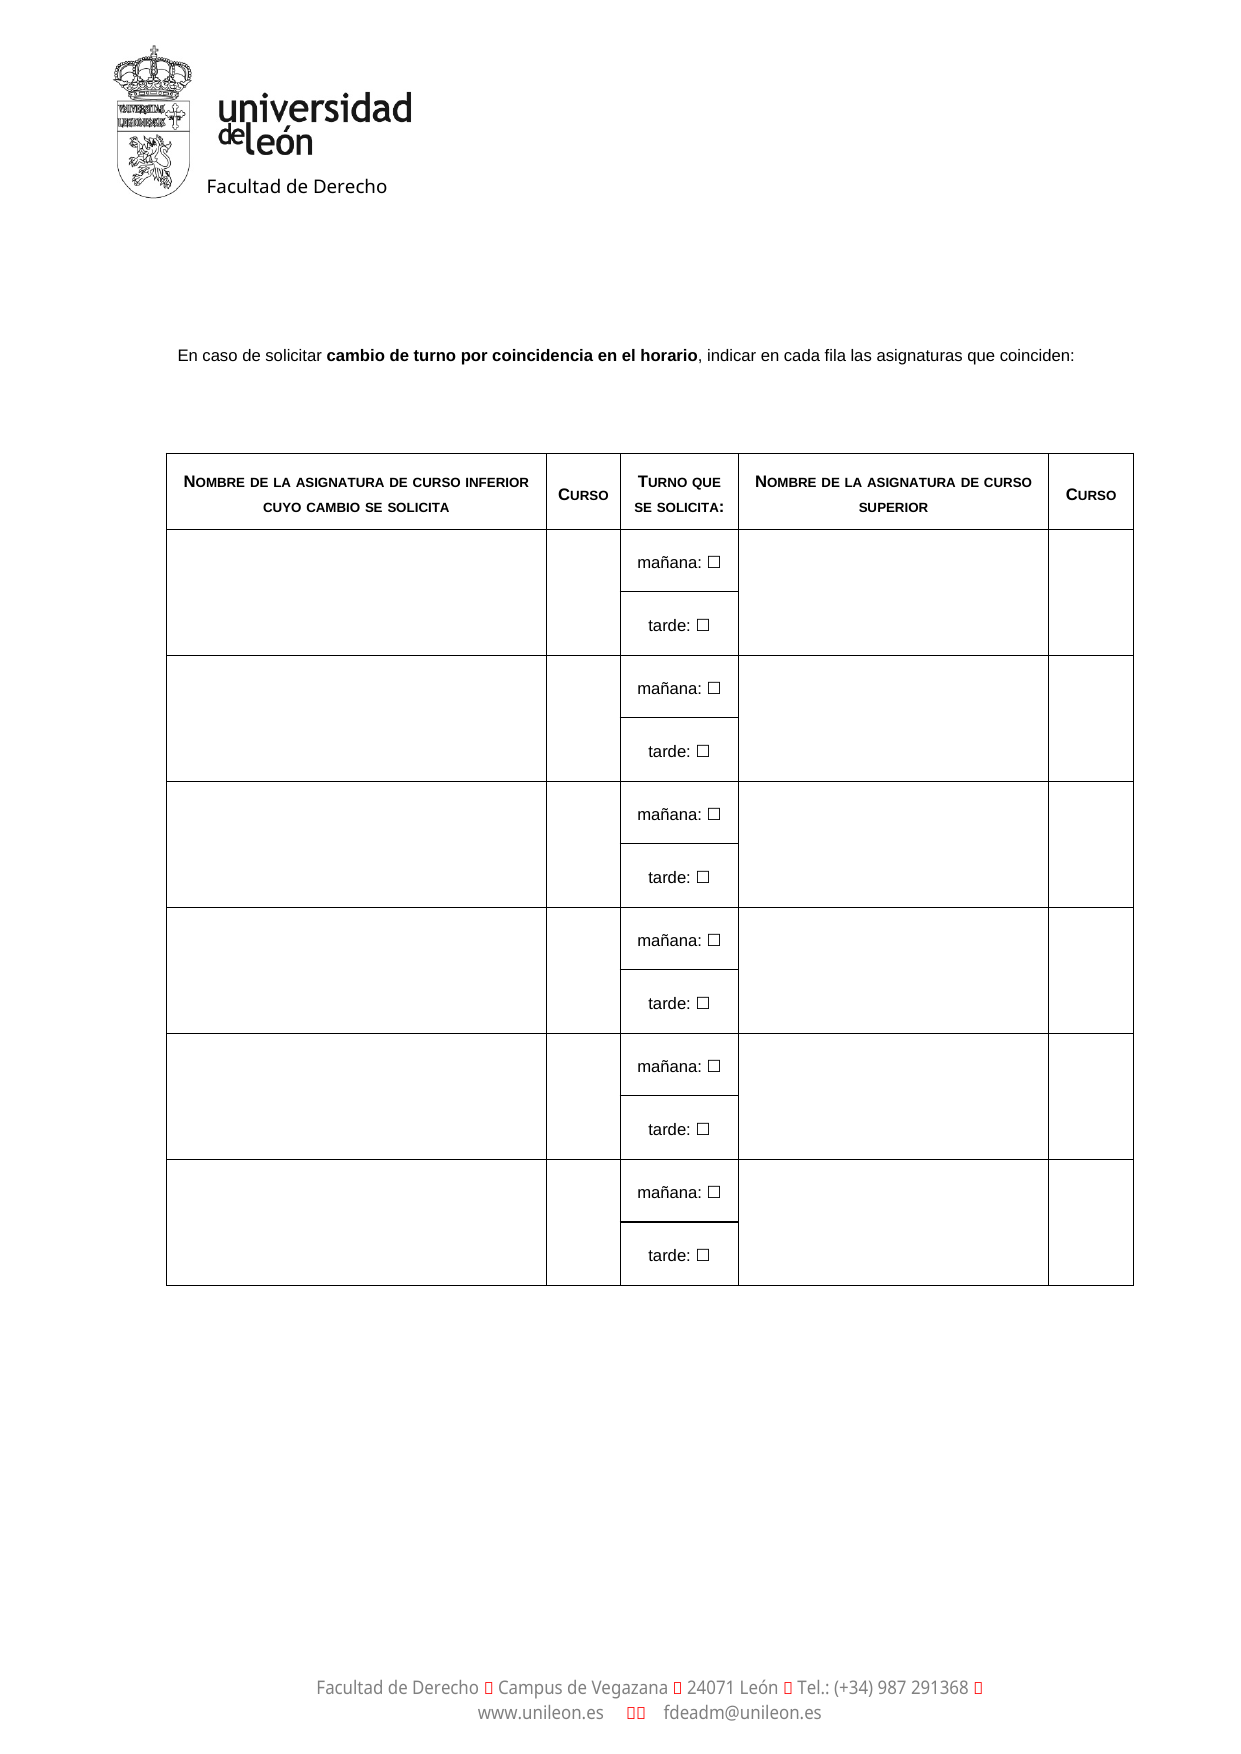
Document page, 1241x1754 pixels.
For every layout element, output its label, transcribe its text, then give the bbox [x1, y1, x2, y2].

table_cell [739, 656, 1048, 781]
table_cell [547, 1160, 620, 1285]
table_cell tarde: [621, 718, 738, 781]
table_cell mañana: [621, 1160, 738, 1221]
table_cell [547, 782, 620, 907]
table_cell tarde: [621, 844, 738, 907]
table_header Curso [547, 454, 620, 529]
table_cell tarde: [621, 1096, 738, 1159]
table_cell [547, 1034, 620, 1159]
picture [111, 45, 412, 199]
table_header Curso [1049, 454, 1133, 529]
table_cell [1049, 1034, 1133, 1159]
table_cell [739, 782, 1048, 907]
table_cell [167, 656, 546, 781]
table_cell tarde: [621, 970, 738, 1033]
table_cell [1049, 908, 1133, 1033]
table_cell mañana: [621, 656, 738, 717]
table_cell [167, 908, 546, 1033]
table_cell [1049, 530, 1133, 655]
table_header Nombre de la asignatura de curso inferior cuyo cambio se solicita [167, 454, 546, 529]
table_header Nombre de la asignatura de curso superior [739, 454, 1048, 529]
table_cell [1049, 782, 1133, 907]
table_cell [547, 656, 620, 781]
table_cell [739, 908, 1048, 1033]
table_cell [547, 908, 620, 1033]
table_cell mañana: [621, 1034, 738, 1095]
table_cell [1049, 1160, 1133, 1285]
table_cell [167, 782, 546, 907]
table_cell [547, 530, 620, 655]
table_cell tarde: [621, 592, 738, 655]
table_cell [167, 530, 546, 655]
table_cell [739, 530, 1048, 655]
table_cell mañana: [621, 908, 738, 969]
table_cell [739, 1160, 1048, 1285]
table_cell [1049, 656, 1133, 781]
text En caso de solicitar cambio de turno por coincidencia en el horario, indicar en cada fila las asignaturas que coinciden: [177, 340, 1122, 365]
table_cell [739, 1034, 1048, 1159]
table_cell mañana: [621, 530, 738, 591]
table_cell tarde: [621, 1223, 738, 1285]
table_cell [167, 1034, 546, 1159]
table_cell [167, 1160, 546, 1285]
table_header Turno que se solicita: [621, 454, 738, 529]
table_cell mañana: [621, 782, 738, 843]
